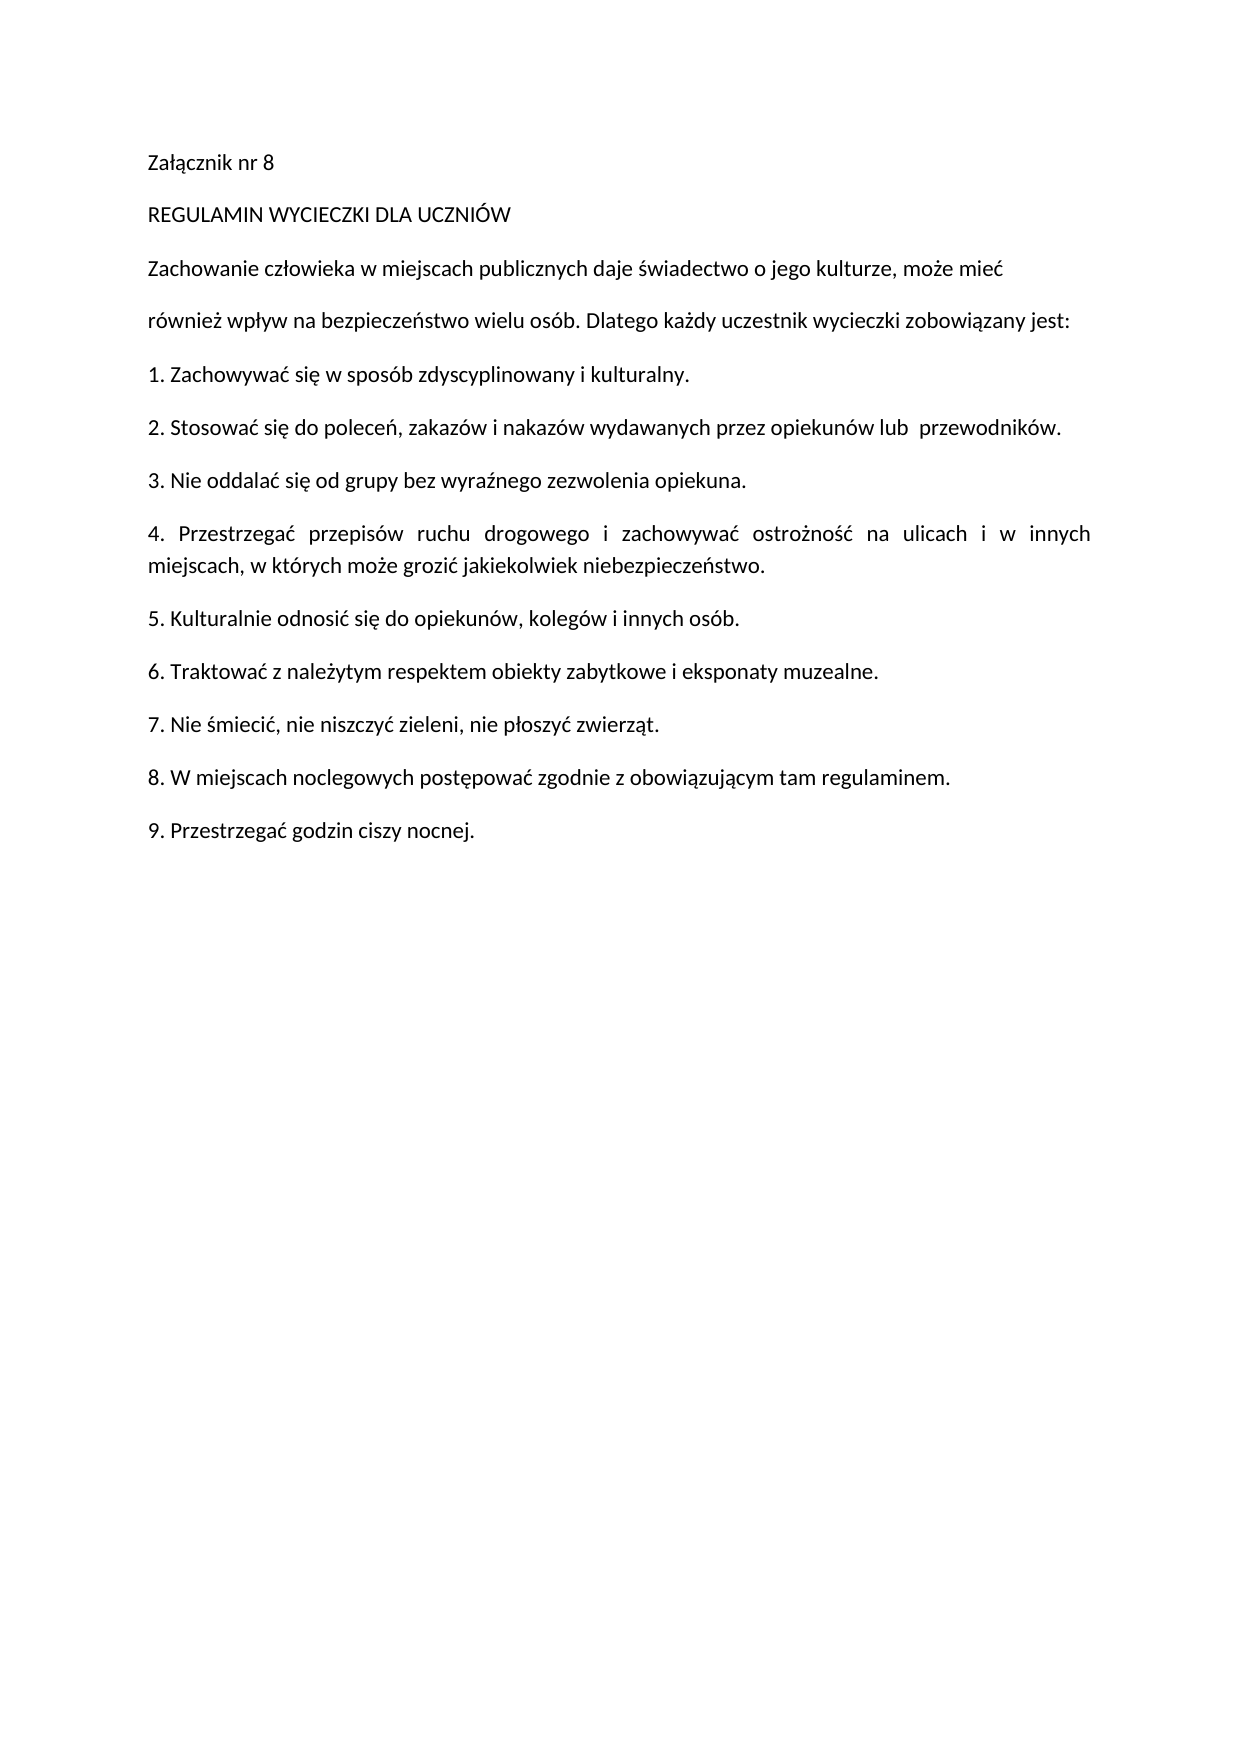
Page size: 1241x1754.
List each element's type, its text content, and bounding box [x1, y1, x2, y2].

text Zachowanie człowieka w miejscach publicznych daje świadectwo o jego kulturze, może mieć [148, 254, 1093, 282]
text REGULAMIN WYCIECZKI DLA UCZNIÓW [148, 201, 1093, 229]
text również wpływ na bezpieczeństwo wielu osób. Dlatego każdy uczestnik wycieczki zobowiązany jest: [148, 307, 1093, 335]
text 6. Traktować z należytym respektem obiekty zabytkowe i eksponaty muzealne. [148, 657, 1093, 685]
text 2. Stosować się do poleceń, zakazów i nakazów wydawanych przez opiekunów lub przewodników. [148, 413, 1093, 441]
text 7. Nie śmiecić, nie niszczyć zieleni, nie płoszyć zwierząt. [148, 710, 1093, 738]
text 9. Przestrzegać godzin ciszy nocnej. [148, 816, 1093, 844]
text 4. Przestrzegać przepisów ruchu drogowego i zachowywać ostrożność na ulicach i w innych miejscach, w których może grozić jakiekolwiek niebezpieczeństwo. [148, 519, 1093, 579]
text 5. Kulturalnie odnosić się do opiekunów, kolegów i innych osób. [148, 604, 1093, 632]
text Załącznik nr 8 [148, 148, 1093, 176]
text 3. Nie oddalać się od grupy bez wyraźnego zezwolenia opiekuna. [148, 466, 1093, 494]
text 8. W miejscach noclegowych postępować zgodnie z obowiązującym tam regulaminem. [148, 763, 1093, 791]
text 1. Zachowywać się w sposób zdyscyplinowany i kulturalny. [148, 360, 1093, 388]
